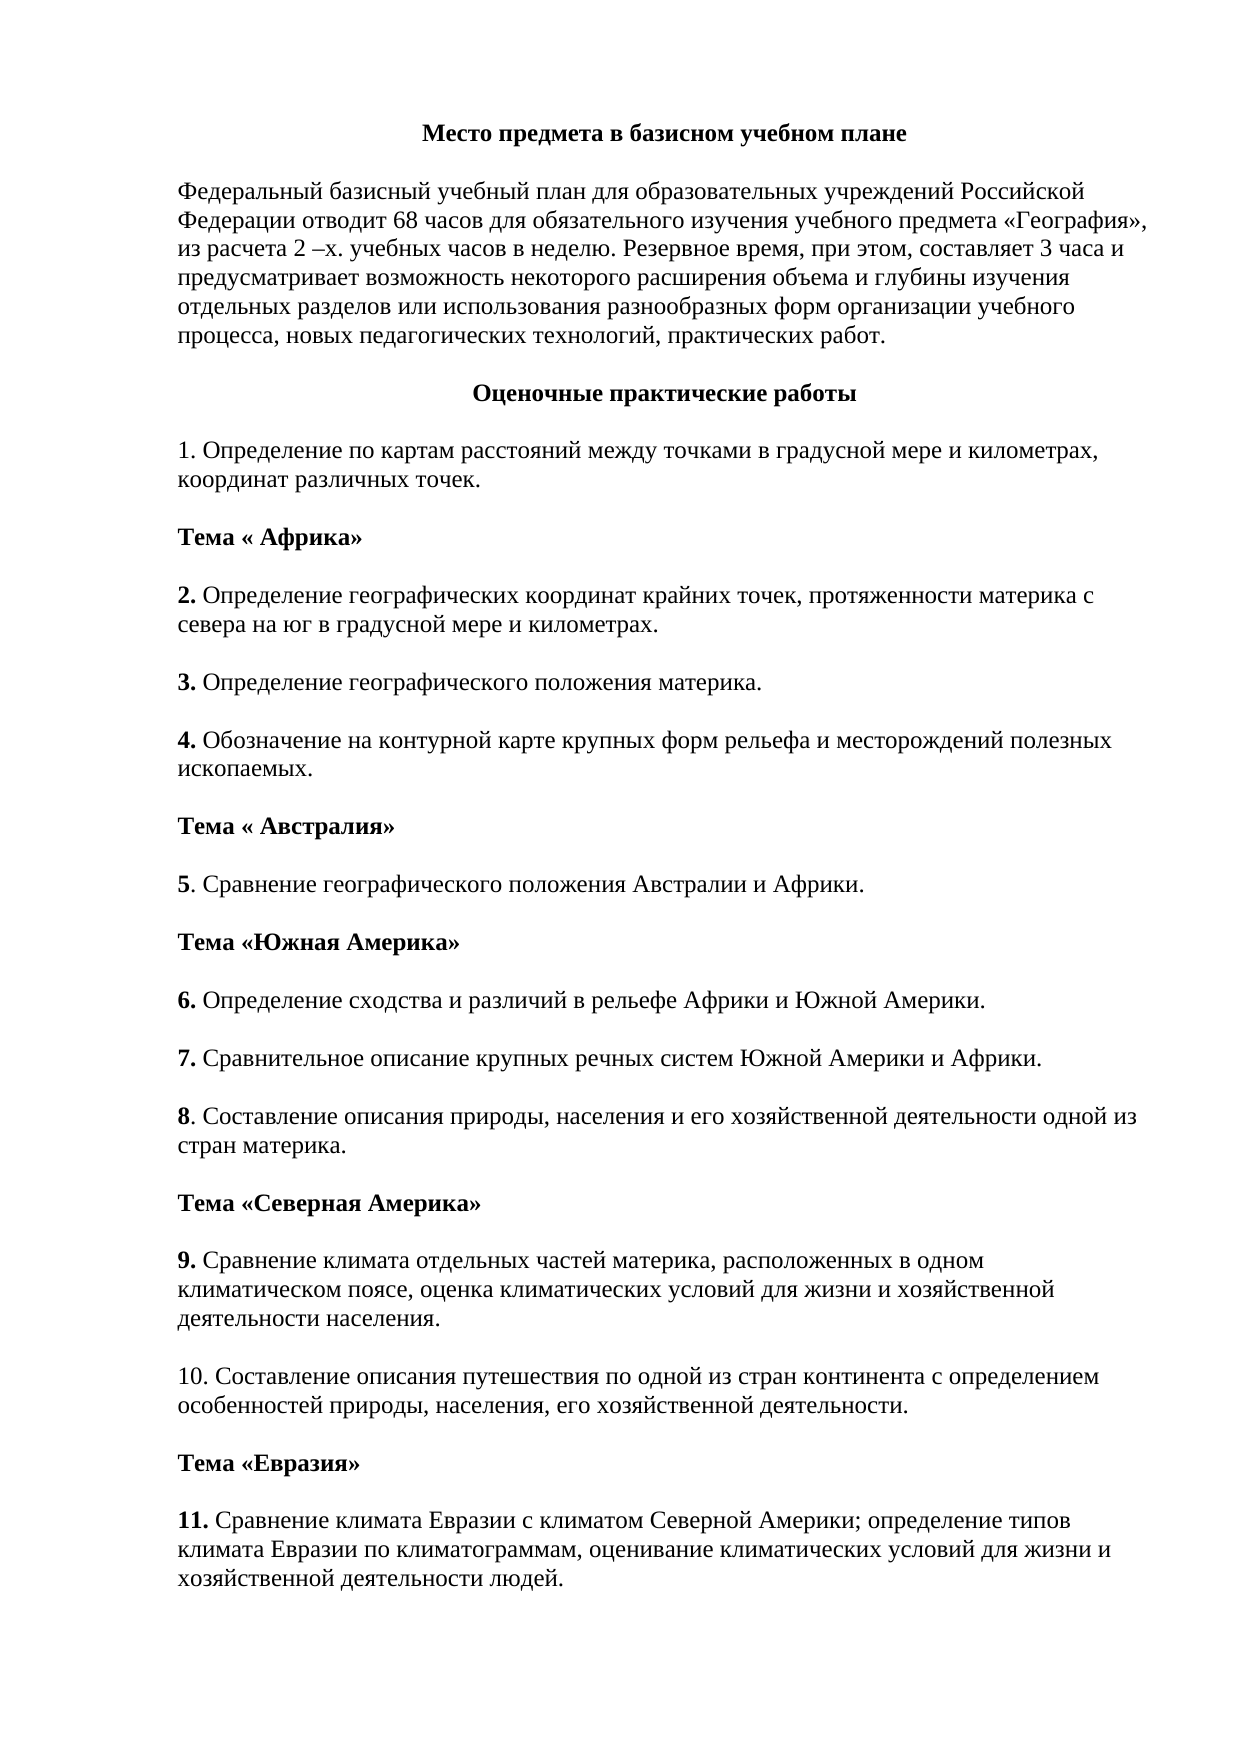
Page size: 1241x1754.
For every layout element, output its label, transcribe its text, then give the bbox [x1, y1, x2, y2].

text Тема «Южная Америка» [177, 927, 1152, 956]
text 5. Сравнение географического положения Австралии и Африки. [177, 869, 1152, 898]
text 8. Составление описания природы, населения и его хозяйственной деятельности одной из стран материка. [177, 1101, 1152, 1158]
text Тема « Австралия» [177, 811, 1152, 840]
text 9. Сравнение климата отдельных частей материка, расположенных в одном климатическом поясе, оценка климатических условий для жизни и хозяйственной деятельности населения. [177, 1246, 1152, 1332]
text Тема «Северная Америка» [177, 1188, 1152, 1216]
text 2. Определение географических координат крайних точек, протяженности материка с севера на юг в градусной мере и километрах. [177, 580, 1152, 638]
text Тема «Евразия» [177, 1448, 1152, 1476]
text Федеральный базисный учебный план для образовательных учреждений Российской Федерации отводит 68 часов для обязательного изучения учебного предмета «География», из расчета 2 –х. учебных часов в неделю. Резервное время, при этом, составляет 3 часа и предусматривает возможность некоторого расширения объема и глубины изучения отдельных разделов или использования разнообразных форм организации учебного процесса, новых педагогических технологий, практических работ. [177, 176, 1152, 348]
text 11. Сравнение климата Евразии с климатом Северной Америки; определение типов климата Евразии по климатограммам, оценивание климатических условий для жизни и хозяйственной деятельности людей. [177, 1506, 1152, 1592]
text 10. Составление описания путешествия по одной из стран континента с определением особенностей природы, населения, его хозяйственной деятельности. [177, 1361, 1152, 1418]
text 6. Определение сходства и различий в рельефе Африки и Южной Америки. [177, 985, 1152, 1014]
text 4. Обозначение на контурной карте крупных форм рельефа и месторождений полезных ископаемых. [177, 725, 1152, 782]
text Тема « Африка» [177, 522, 1152, 551]
text 3. Определение географического положения материка. [177, 667, 1152, 696]
text Место предмета в базисном учебном плане [177, 118, 1152, 147]
text 1. Определение по картам расстояний между точками в градусной мере и километрах, координат различных точек. [177, 436, 1152, 493]
text Оценочные практические работы [177, 378, 1152, 406]
text 7. Сравнительное описание крупных речных систем Южной Америки и Африки. [177, 1043, 1152, 1072]
